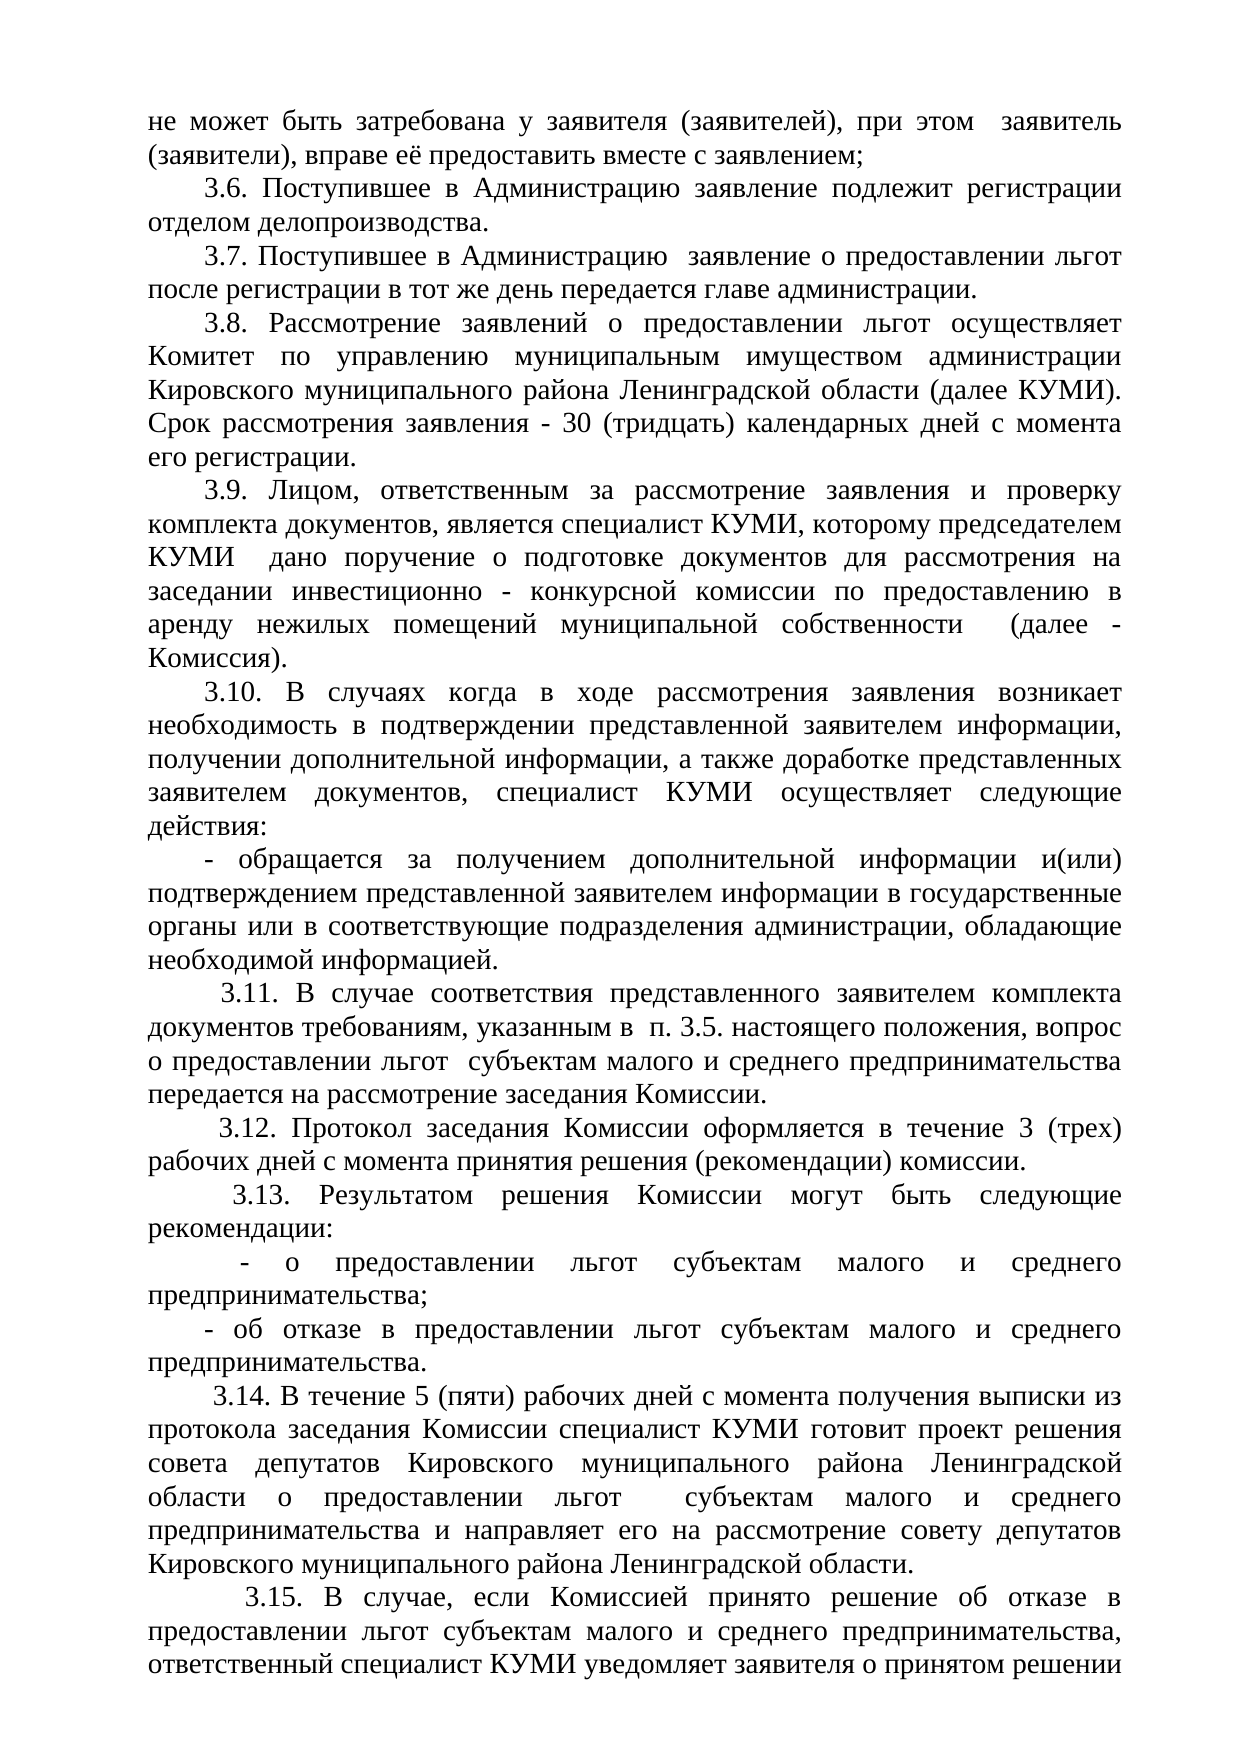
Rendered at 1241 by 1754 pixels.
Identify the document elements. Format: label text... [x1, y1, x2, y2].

text 3.11. В случае соответствия представленного заявителем комплекта документов требованиям, указанным в п. 3.5. настоящего положения, вопрос о предоставлении льгот субъектам малого и среднего предпринимательства передается на рассмотрение заседания Комиссии. [148, 976, 1123, 1110]
text 3.6. Поступившее в Администрацию заявление подлежит регистрации отделом делопроизводства. [148, 171, 1123, 238]
text 3.8. Рассмотрение заявлений о предоставлении льгот осуществляет Комитет по управлению муниципальным имуществом администрации Кировского муниципального района Ленинградской области (далее КУМИ). Срок рассмотрения заявления - 30 (тридцать) календарных дней с момента его регистрации. [148, 305, 1123, 472]
text - об отказе в предоставлении льгот субъектам малого и среднего предпринимательства. [148, 1311, 1123, 1378]
text 3.9. Лицом, ответственным за рассмотрение заявления и проверку комплекта документов, является специалист КУМИ, которому председателем КУМИ дано поручение о подготовке документов для рассмотрения на заседании инвестиционно - конкурсной комиссии по предоставлению в аренду нежилых помещений муниципальной собственности (далее - Комиссия). [148, 472, 1123, 674]
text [148, 103, 1123, 171]
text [148, 1579, 1123, 1680]
text 3.12. Протокол заседания Комиссии оформляется в течение 3 (трех) рабочих дней с момента принятия решения (рекомендации) комиссии. [148, 1110, 1123, 1177]
text - о предоставлении льгот субъектам малого и среднего предпринимательства; [148, 1244, 1123, 1311]
text 3.13. Результатом решения Комиссии могут быть следующие рекомендации: [148, 1177, 1123, 1244]
text 3.10. В случаях когда в ходе рассмотрения заявления возникает необходимость в подтверждении представленной заявителем информации, получении дополнительной информации, а также доработке представленных заявителем документов, специалист КУМИ осуществляет следующие действия: [148, 674, 1123, 841]
text - обращается за получением дополнительной информации и(или) подтверждением представленной заявителем информации в государственные органы или в соответствующие подразделения администрации, обладающие необходимой информацией. [148, 841, 1123, 976]
text 3.14. В течение 5 (пяти) рабочих дней с момента получения выписки из протокола заседания Комиссии специалист КУМИ готовит проект решения совета депутатов Кировского муниципального района Ленинградской области о предоставлении льгот субъектам малого и среднего предпринимательства и направляет его на рассмотрение совету депутатов Кировского муниципального района Ленинградской области. [148, 1378, 1123, 1579]
text 3.7. Поступившее в Администрацию заявление о предоставлении льгот после регистрации в тот же день передается главе администрации. [148, 238, 1123, 305]
